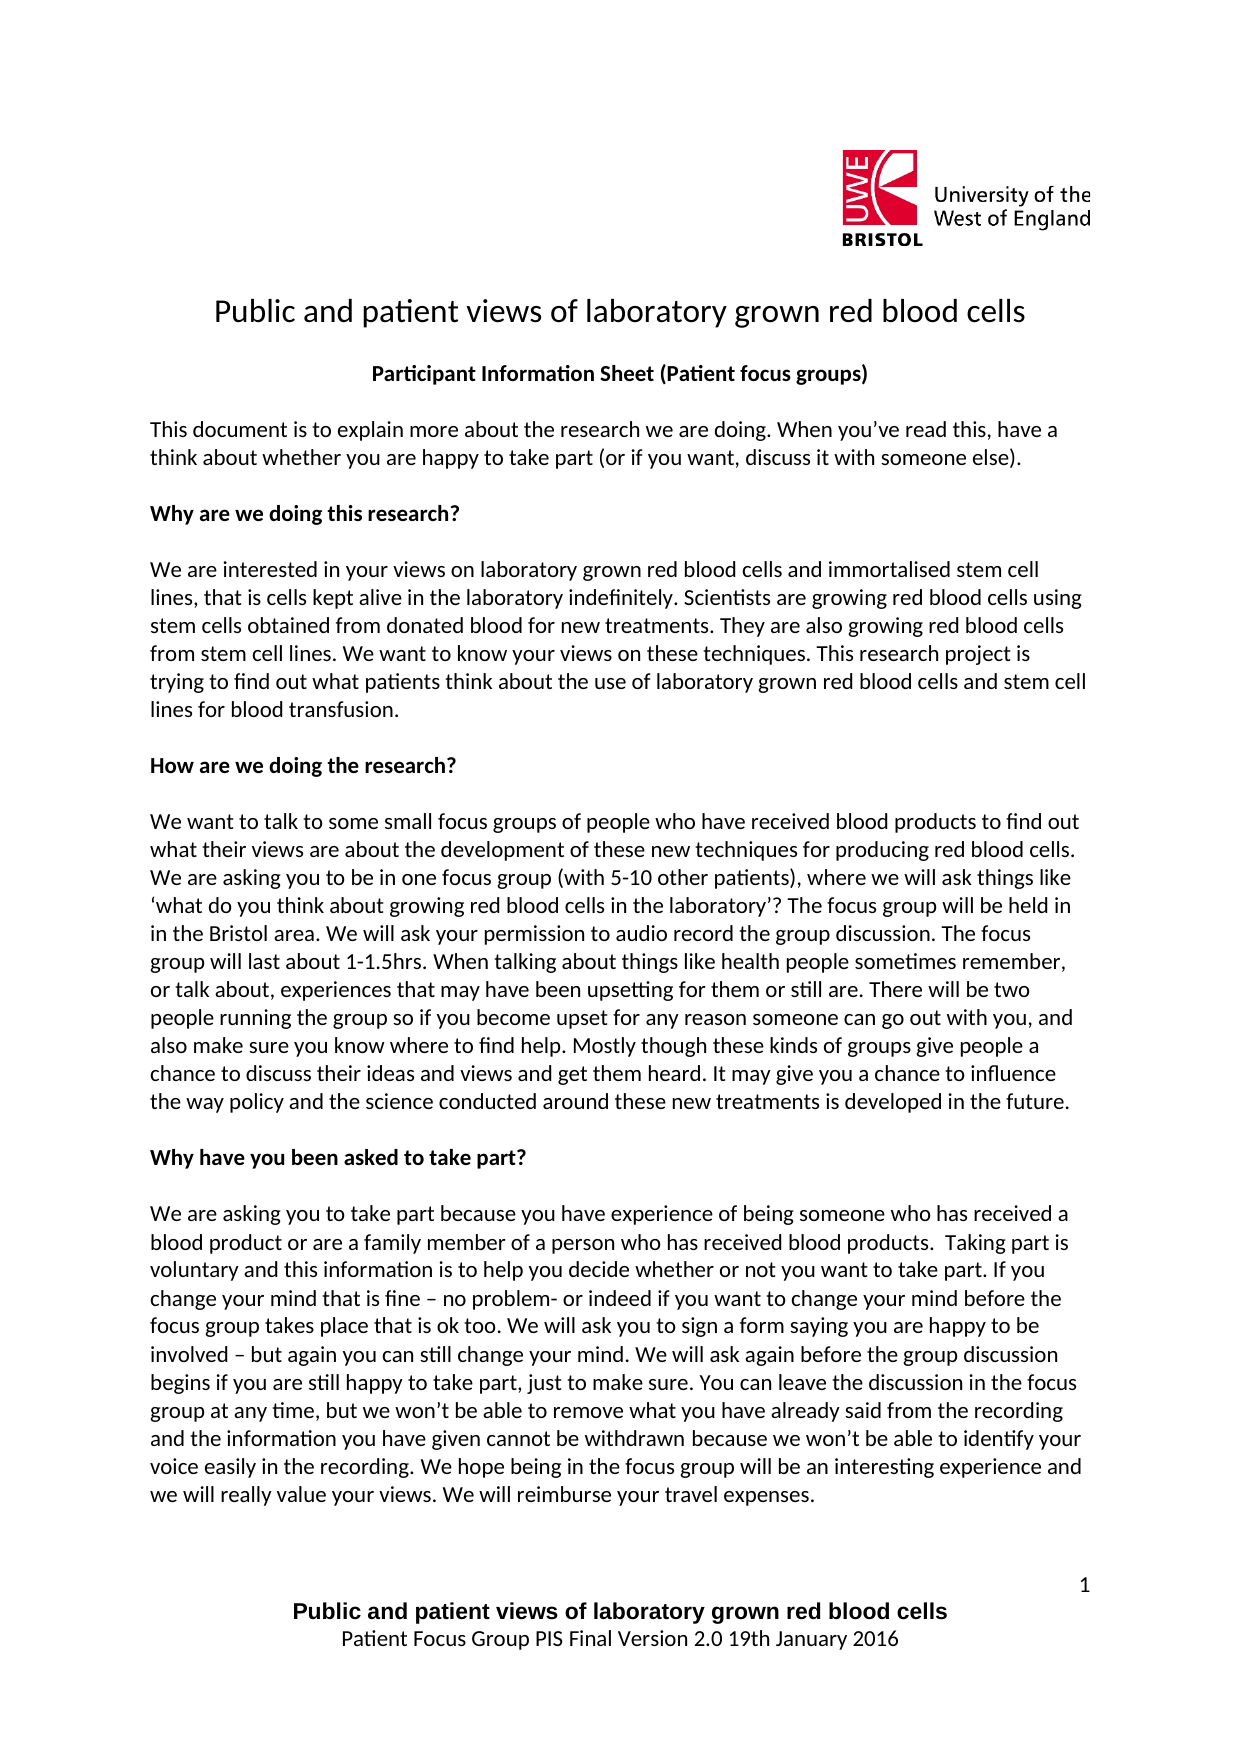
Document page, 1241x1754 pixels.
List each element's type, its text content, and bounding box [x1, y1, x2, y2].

text We are asking you to take part because you have experience of being someone who has received a blood product or are a family member of a person who has received blood products. Taking part is voluntary and this information is to help you decide whether or not you want to take part. If you change your mind that is fine – no problem- or indeed if you want to change your mind before the focus group takes place that is ok too. We will ask you to sign a form saying you are happy to be involved – but again you can still change your mind. We will ask again before the group discussion begins if you are still happy to take part, just to make sure. You can leave the discussion in the focus group at any time, but we won’t be able to remove what you have already said from the recording and the information you have given cannot be withdrawn because we won’t be able to identify your voice easily in the recording. We hope being in the focus group will be an interesting experience and we will really value your views. We will reimburse your travel expenses. [150, 1199, 1090, 1508]
text Participant Information Sheet (Patient focus groups) [150, 359, 1090, 387]
text We want to talk to some small focus groups of people who have received blood products to find out what their views are about the development of these new techniques for producing red blood cells. We are asking you to be in one focus group (with 5-10 other patients), where we will ask things like ‘what do you think about growing red blood cells in the laboratory’? The focus group will be held in in the Bristol area. We will ask your permission to audio record the group discussion. The focus group will last about 1-1.5hrs. When talking about things like health people sometimes remember, or talk about, experiences that may have been upsetting for them or still are. There will be two people running the group so if you become upset for any reason someone can go out with you, and also make sure you know where to find help. Mostly though these kinds of groups give people a chance to discuss their ideas and views and get them heard. It may give you a chance to influence the way policy and the science conducted around these new treatments is developed in the future. [150, 807, 1090, 1116]
text Why have you been asked to take part? [150, 1143, 1090, 1172]
text Public and patient views of laboratory grown red blood cells [150, 290, 1090, 331]
picture [842, 150, 1091, 246]
text How are we doing the research? [150, 751, 1090, 779]
text We are interested in your views on laboratory grown red blood cells and immortalised stem cell lines, that is cells kept alive in the laboratory indefinitely. Scientists are growing red blood cells using stem cells obtained from donated blood for new treatments. They are also growing red blood cells from stem cell lines. We want to know your views on these techniques. This research project is trying to find out what patients think about the use of laboratory grown red blood cells and stem cell lines for blood transfusion. [150, 555, 1090, 723]
text This document is to explain more about the research we are doing. When you’ve read this, have a think about whether you are happy to take part (or if you want, discuss it with someone else). [150, 415, 1090, 471]
text Why are we doing this research? [150, 499, 1090, 527]
